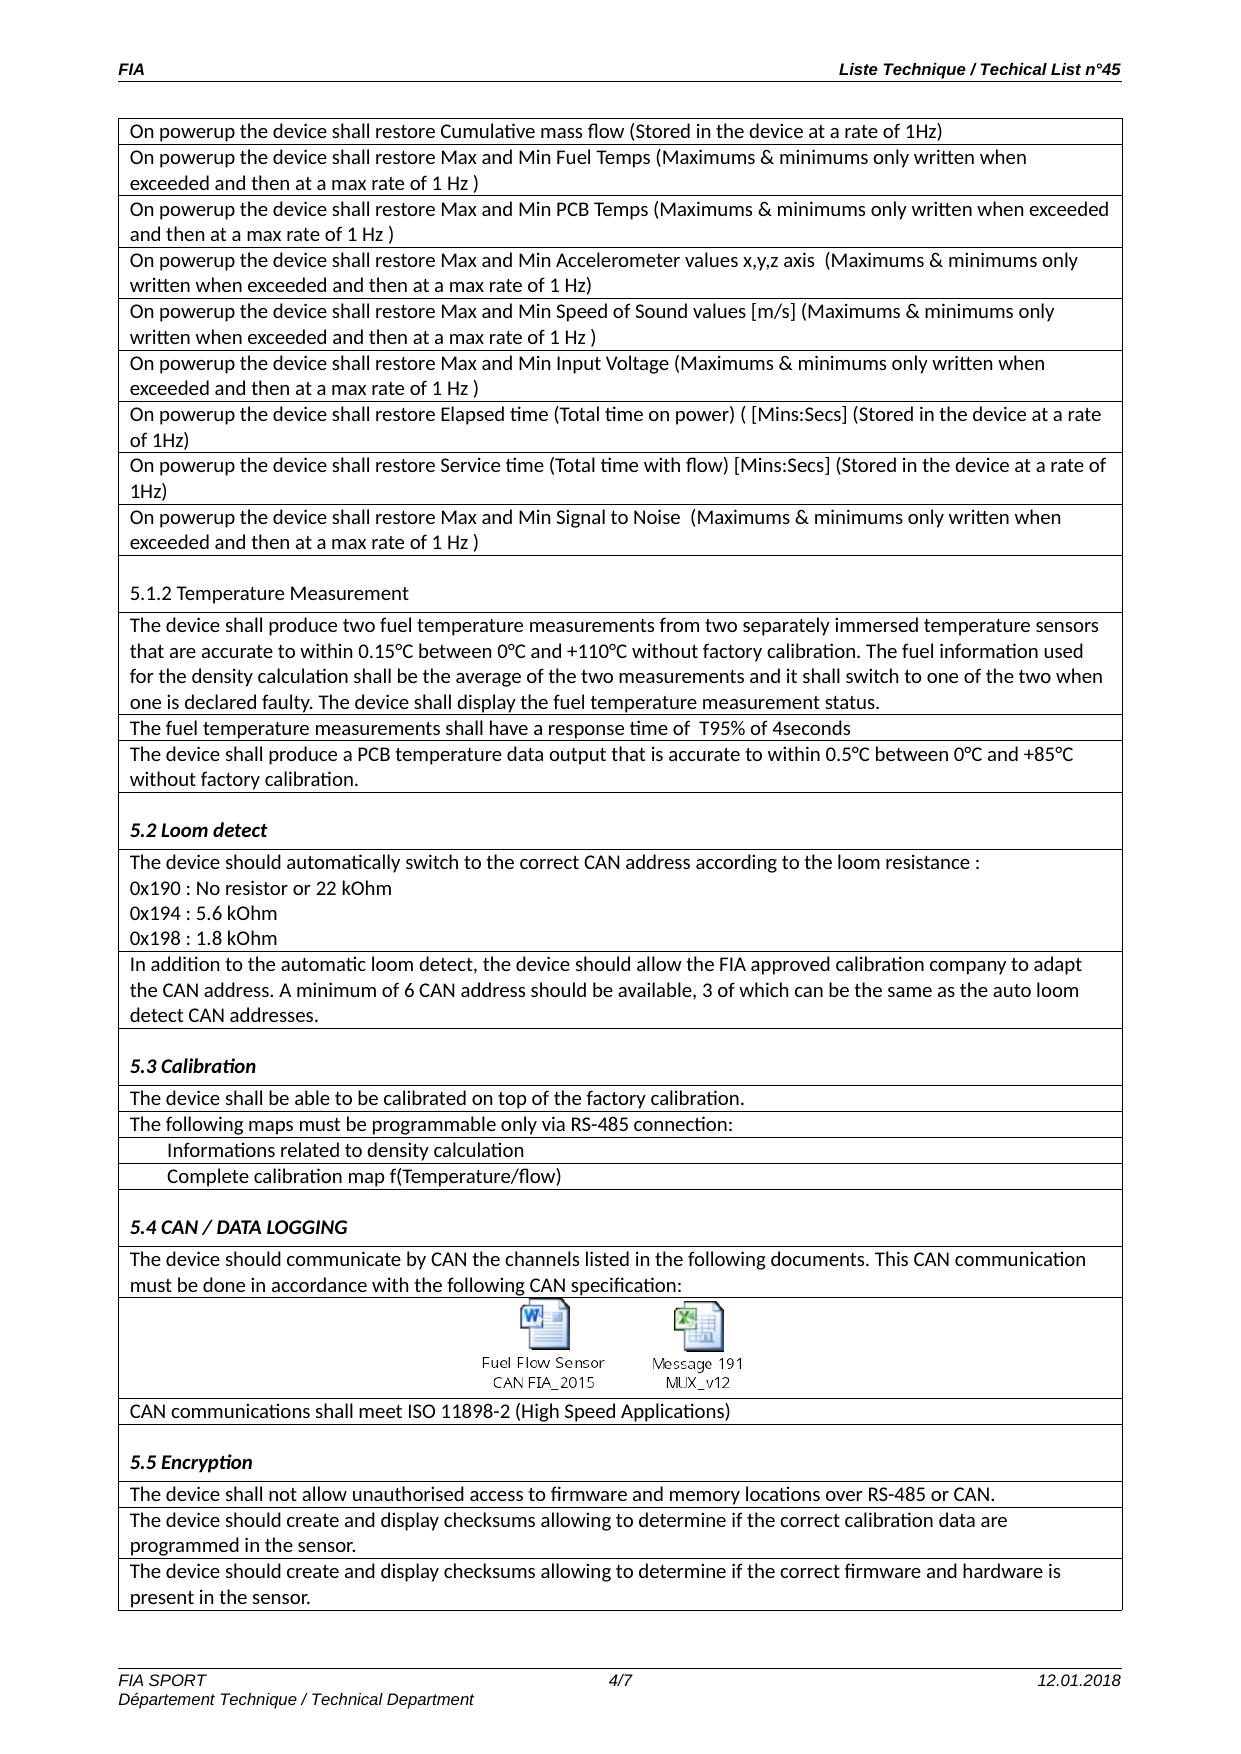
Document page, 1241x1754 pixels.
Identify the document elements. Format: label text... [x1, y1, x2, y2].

table_cell 5.3 Calibration [119, 1029, 1122, 1085]
table_cell On powerup the device shall restore Max and Min PCB Temps (Maximums & minimums only written when exceeded and then at a max rate of 1 Hz ) [119, 196, 1122, 247]
table_cell On powerup the device shall restore Max and Min Signal to Noise (Maximums & minimums only written when exceeded and then at a max rate of 1 Hz ) [119, 505, 1122, 555]
table_cell The device shall not allow unauthorised access to firmware and memory locations over RS-485 or CAN. [119, 1482, 1122, 1507]
table_cell The device should create and display checksums allowing to determine if the correct firmware and hardware is present in the sensor. [119, 1559, 1122, 1609]
table_cell The device should create and display checksums allowing to determine if the correct calibration data are programmed in the sensor. [119, 1508, 1122, 1558]
table_cell On powerup the device shall restore Cumulative mass flow (Stored in the device at a rate of 1Hz) [119, 119, 1122, 144]
table_cell The device shall be able to be calibrated on top of the factory calibration. [119, 1086, 1122, 1111]
table_cell On powerup the device shall restore Elapsed time (Total time on power) ( [Mins:Secs] (Stored in the device at a rate of 1Hz) [119, 402, 1122, 452]
table_cell The device should automatically switch to the correct CAN address according to the loom resistance : 0x190 : No resistor or 22 kOhm 0x194 : 5.6 kOhm 0x198 : 1.8 kOhm [119, 850, 1122, 951]
table_cell The device shall produce a PCB temperature data output that is accurate to within 0.5°C between 0°C and +85°C without factory calibration. [119, 741, 1122, 792]
table_cell 5.1.2 Temperature Measurement [119, 556, 1122, 612]
table_cell 5.4 CAN / DATA LOGGING [119, 1190, 1122, 1246]
table_cell On powerup the device shall restore Max and Min Input Voltage (Maximums & minimums only written when exceeded and then at a max rate of 1 Hz ) [119, 351, 1122, 401]
table_cell CAN communications shall meet ISO 11898-2 (High Speed Applications) [119, 1399, 1122, 1424]
table_cell [119, 1298, 1122, 1398]
table_cell On powerup the device shall restore Max and Min Fuel Temps (Maximums & minimums only written when exceeded and then at a max rate of 1 Hz ) [119, 145, 1122, 195]
table_cell The following maps must be programmable only via RS-485 connection: [119, 1112, 1122, 1137]
table_cell On powerup the device shall restore Service time (Total time with flow) [Mins:Secs] (Stored in the device at a rate of 1Hz) [119, 453, 1122, 503]
table_cell On powerup the device shall restore Max and Min Speed of Sound values [m/s] (Maximums & minimums only written when exceeded and then at a max rate of 1 Hz ) [119, 299, 1122, 349]
table_cell On powerup the device shall restore Max and Min Accelerometer values x,y,z axis (Maximums & minimums only written when exceeded and then at a max rate of 1 Hz) [119, 248, 1122, 298]
table_cell The fuel temperature measurements shall have a response time of T95% of 4seconds [119, 715, 1122, 740]
table_cell The device shall produce two fuel temperature measurements from two separately immersed temperature sensors that are accurate to within 0.15°C between 0°C and +110°C without factory calibration. The fuel information used for the density calculation shall be the average of the two measurements and it shall switch to one of the two when one is declared faulty. The device shall display the fuel temperature measurement status. [119, 613, 1122, 714]
table_cell The device should communicate by CAN the channels listed in the following documents. This CAN communication must be done in accordance with the following CAN specification: [119, 1247, 1122, 1297]
table_cell Informations related to density calculation [119, 1138, 1122, 1163]
table_cell Complete calibration map f(Temperature/flow) [119, 1164, 1122, 1189]
table_cell 5.2 Loom detect [119, 793, 1122, 849]
table_cell 5.5 Encryption [119, 1425, 1122, 1481]
table_cell In addition to the automatic loom detect, the device should allow the FIA approved calibration company to adapt the CAN address. A minimum of 6 CAN address should be available, 3 of which can be the same as the auto loom detect CAN addresses. [119, 952, 1122, 1028]
